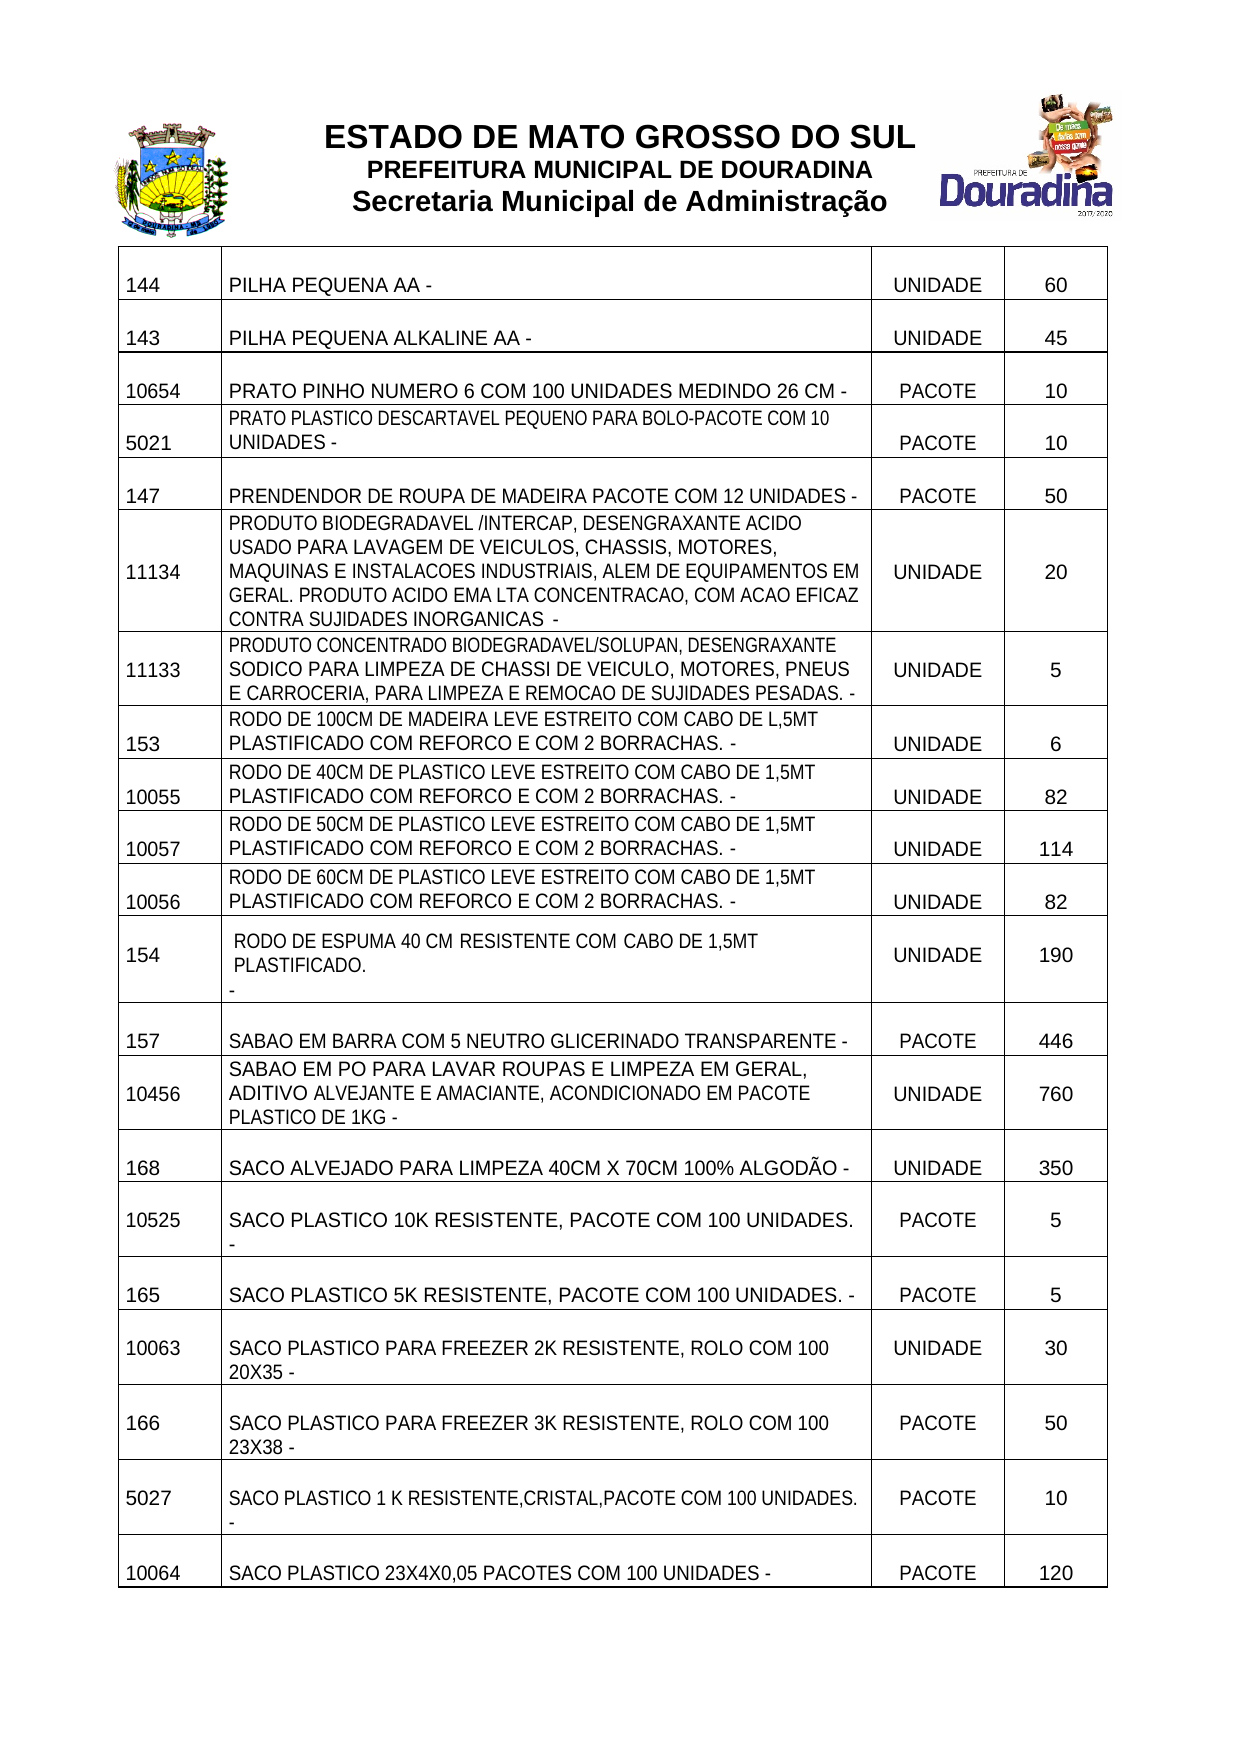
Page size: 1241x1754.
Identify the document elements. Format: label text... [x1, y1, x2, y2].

table_cell 30 [1005, 1310, 1107, 1384]
table_cell 10056 [119, 864, 221, 915]
table_cell 10 [1005, 405, 1107, 457]
table_cell 50 [1005, 1385, 1107, 1459]
table_cell 5 [1005, 1182, 1107, 1256]
table_cell PACOTE [872, 1182, 1004, 1256]
table_cell PILHA PEQUENA ALKALINE AA - [222, 300, 871, 351]
table_cell SACO PLASTICO 10K RESISTENTE, PACOTE COM 100 UNIDADES. - [222, 1182, 871, 1256]
table_cell RODO DE 50CM DE PLASTICO LEVE ESTREITO COM CABO DE 1,5MT PLASTIFICADO COM REFORCO E COM 2 BORRACHAS. - [222, 811, 871, 863]
table_cell PACOTE [872, 1460, 1004, 1534]
table_cell 120 [1005, 1535, 1107, 1586]
table_cell 147 [119, 458, 221, 509]
table_cell UNIDADE [872, 1056, 1004, 1129]
table_cell PRODUTO CONCENTRADO BIODEGRADAVEL/SOLUPAN, DESENGRAXANTE SODICO PARA LIMPEZA DE CHASSI DE VEICULO, MOTORES, PNEUS E CARROCERIA, PARA LIMPEZA E REMOCAO DE SUJIDADES PESADAS. - [222, 632, 871, 705]
table_cell 10057 [119, 811, 221, 863]
table_cell 10456 [119, 1056, 221, 1129]
table_cell PACOTE [872, 1003, 1004, 1055]
table_cell 5 [1005, 632, 1107, 705]
table_cell PACOTE [872, 458, 1004, 509]
table_cell UNIDADE [872, 706, 1004, 758]
table_cell RODO DE 40CM DE PLASTICO LEVE ESTREITO COM CABO DE 1,5MT PLASTIFICADO COM REFORCO E COM 2 BORRACHAS. - [222, 759, 871, 810]
table_cell RODO DE 60CM DE PLASTICO LEVE ESTREITO COM CABO DE 1,5MT PLASTIFICADO COM REFORCO E COM 2 BORRACHAS. - [222, 864, 871, 915]
table_cell 10 [1005, 1460, 1107, 1534]
table_cell 50 [1005, 458, 1107, 509]
table_cell SACO PLASTICO PARA FREEZER 2K RESISTENTE, ROLO COM 100 20X35 - [222, 1310, 871, 1384]
table_cell UNIDADE [872, 864, 1004, 915]
table_cell UNIDADE [872, 510, 1004, 631]
table_cell SACO PLASTICO 1 K RESISTENTE,CRISTAL,PACOTE COM 100 UNIDADES. - [222, 1460, 871, 1534]
table_cell UNIDADE [872, 811, 1004, 863]
table_cell SABAO EM BARRA COM 5 NEUTRO GLICERINADO TRANSPARENTE - [222, 1003, 871, 1055]
table_cell 144 [119, 247, 221, 299]
table_cell 153 [119, 706, 221, 758]
table_cell 6 [1005, 706, 1107, 758]
table_cell 165 [119, 1257, 221, 1309]
table_cell 166 [119, 1385, 221, 1459]
table_cell 82 [1005, 759, 1107, 810]
table_cell RODO DE ESPUMA 40 CM RESISTENTE COM CABO DE 1,5MT PLASTIFICADO. - [222, 916, 871, 1002]
table_cell 5 [1005, 1257, 1107, 1309]
table_cell PRATO PINHO NUMERO 6 COM 100 UNIDADES MEDINDO 26 CM - [222, 353, 871, 404]
table_cell 10063 [119, 1310, 221, 1384]
table_cell PACOTE [872, 353, 1004, 404]
table_cell 10525 [119, 1182, 221, 1256]
table_cell 157 [119, 1003, 221, 1055]
table_cell PACOTE [872, 1257, 1004, 1309]
table_cell UNIDADE [872, 300, 1004, 351]
table_cell PRATO PLASTICO DESCARTAVEL PEQUENO PARA BOLO-PACOTE COM 10 UNIDADES - [222, 405, 871, 457]
table_cell 143 [119, 300, 221, 351]
table_cell 168 [119, 1130, 221, 1181]
table_cell 60 [1005, 247, 1107, 299]
table_cell 760 [1005, 1056, 1107, 1129]
table_cell PRENDENDOR DE ROUPA DE MADEIRA PACOTE COM 12 UNIDADES - [222, 458, 871, 509]
table_cell SABAO EM PO PARA LAVAR ROUPAS E LIMPEZA EM GERAL, ADITIVO ALVEJANTE E AMACIANTE, ACONDICIONADO EM PACOTE PLASTICO DE 1KG - [222, 1056, 871, 1129]
table_cell PACOTE [872, 1535, 1004, 1586]
table_cell PRODUTO BIODEGRADAVEL /INTERCAP, DESENGRAXANTE ACIDO USADO PARA LAVAGEM DE VEICULOS, CHASSIS, MOTORES, MAQUINAS E INSTALACOES INDUSTRIAIS, ALEM DE EQUIPAMENTOS EM GERAL. PRODUTO ACIDO EMA LTA CONCENTRACAO, COM ACAO EFICAZ CONTRA SUJIDADES INORGANICAS - [222, 510, 871, 631]
table_cell UNIDADE [872, 916, 1004, 1002]
table_cell UNIDADE [872, 632, 1004, 705]
table_cell 446 [1005, 1003, 1107, 1055]
table_cell SACO ALVEJADO PARA LIMPEZA 40CM X 70CM 100% ALGODÃO - [222, 1130, 871, 1181]
table_cell UNIDADE [872, 1130, 1004, 1181]
table_cell SACO PLASTICO 5K RESISTENTE, PACOTE COM 100 UNIDADES. - [222, 1257, 871, 1309]
table_cell 190 [1005, 916, 1107, 1002]
table_cell 154 [119, 916, 221, 1002]
table_cell 5021 [119, 405, 221, 457]
table_cell 45 [1005, 300, 1107, 351]
table_cell PACOTE [872, 405, 1004, 457]
table_cell 5027 [119, 1460, 221, 1534]
table_cell 10064 [119, 1535, 221, 1586]
table_cell PILHA PEQUENA AA - [222, 247, 871, 299]
picture [104, 111, 237, 248]
table_cell PACOTE [872, 1385, 1004, 1459]
table_cell UNIDADE [872, 1310, 1004, 1384]
table_cell 350 [1005, 1130, 1107, 1181]
picture [929, 90, 1123, 221]
table_cell UNIDADE [872, 759, 1004, 810]
table_cell UNIDADE [872, 247, 1004, 299]
table_cell 11134 [119, 510, 221, 631]
table_cell RODO DE 100CM DE MADEIRA LEVE ESTREITO COM CABO DE L,5MT PLASTIFICADO COM REFORCO E COM 2 BORRACHAS. - [222, 706, 871, 758]
table_cell SACO PLASTICO PARA FREEZER 3K RESISTENTE, ROLO COM 100 23X38 - [222, 1385, 871, 1459]
table_cell 114 [1005, 811, 1107, 863]
table_cell 82 [1005, 864, 1107, 915]
table_cell 10 [1005, 353, 1107, 404]
table_cell 10055 [119, 759, 221, 810]
table_cell SACO PLASTICO 23X4X0,05 PACOTES COM 100 UNIDADES - [222, 1535, 871, 1586]
table_cell 11133 [119, 632, 221, 705]
table_cell 10654 [119, 353, 221, 404]
table_cell 20 [1005, 510, 1107, 631]
